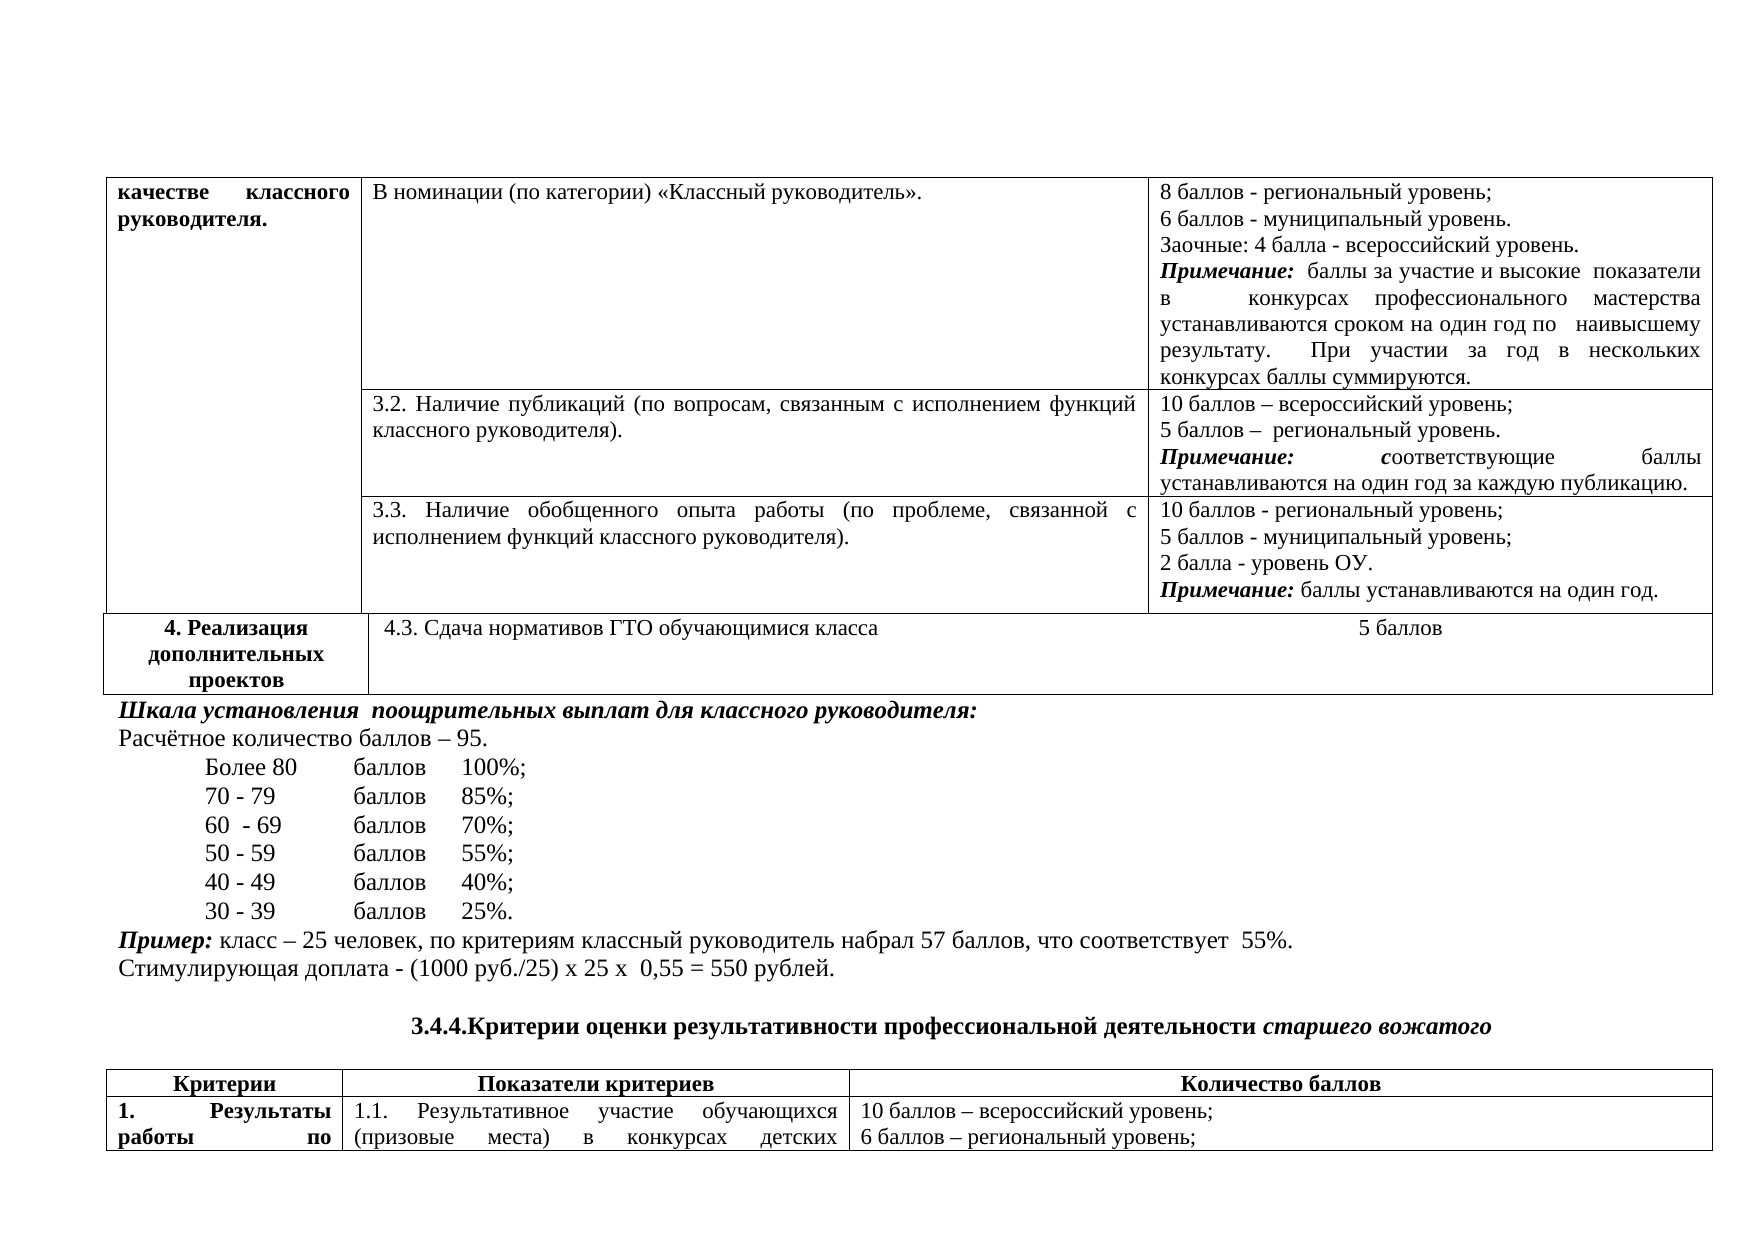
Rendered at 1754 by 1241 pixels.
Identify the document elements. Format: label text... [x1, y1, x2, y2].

table_cell 40%; [450, 867, 725, 896]
table_cell баллов [342, 867, 450, 896]
table_cell 60 - 69 [193, 810, 342, 838]
table_cell баллов [342, 781, 450, 810]
table_header Показатели критериев [343, 1070, 849, 1096]
table_header Критерии [107, 1070, 342, 1096]
table_header Более 80 [193, 752, 342, 781]
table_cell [107, 178, 361, 613]
text Пример: класс – 25 человек, по критериям классный руководитель набрал 57 баллов, что соответствует 55%. [118, 925, 1636, 953]
table_header 100%; [450, 752, 725, 781]
table_cell баллов [342, 896, 450, 925]
table_cell 4.3. Сдача нормативов ГТО обучающимися класса 5 баллов [369, 614, 1712, 694]
table_cell 55%; [450, 839, 725, 867]
table_cell 3.3. Наличие обобщенного опыта работы (по проблеме, связанной с исполнением функций классного руководителя). [362, 497, 1148, 613]
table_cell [1149, 178, 1712, 389]
table_cell 30 - 39 [193, 896, 342, 925]
table_cell баллов [342, 839, 450, 867]
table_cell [107, 1097, 342, 1150]
text Шкала установления поощрительных выплат для классного руководителя: [118, 695, 1636, 723]
table_cell 85%; [450, 781, 725, 810]
table_header баллов [342, 752, 450, 781]
table_cell 50 - 59 [193, 839, 342, 867]
table_cell 25%. [450, 896, 725, 925]
table_cell 70%; [450, 810, 725, 838]
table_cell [362, 178, 1148, 389]
table_cell 4. Реализация дополнительных проектов [104, 614, 368, 694]
table_cell 70 - 79 [193, 781, 342, 810]
table_cell баллов [342, 810, 450, 838]
table_cell 40 - 49 [193, 867, 342, 896]
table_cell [850, 1097, 1712, 1150]
text Стимулирующая доплата - (1000 руб./25) х 25 х 0,55 = 550 рублей. [118, 953, 1636, 982]
table_cell 10 баллов - региональный уровень; 5 баллов - муниципальный уровень; 2 балла - уровень ОУ. Примечание: баллы устанавливаются на один год. [1149, 497, 1712, 613]
table_cell 10 баллов – всероссийский уровень; 5 баллов – региональный уровень. Примечание: соответствующие баллы устанавливаются на один год за каждую публикацию. [1149, 390, 1712, 496]
table_cell 3.2. Наличие публикаций (по вопросам, связанным с исполнением функций классного руководителя). [362, 390, 1148, 496]
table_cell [343, 1097, 849, 1150]
table_header Количество баллов [850, 1070, 1712, 1096]
text Расчётное количество баллов – 95. [118, 723, 1636, 752]
text 3.4.4.Критерии оценки результативности профессиональной деятельности старшего вожатого [267, 1011, 1636, 1040]
